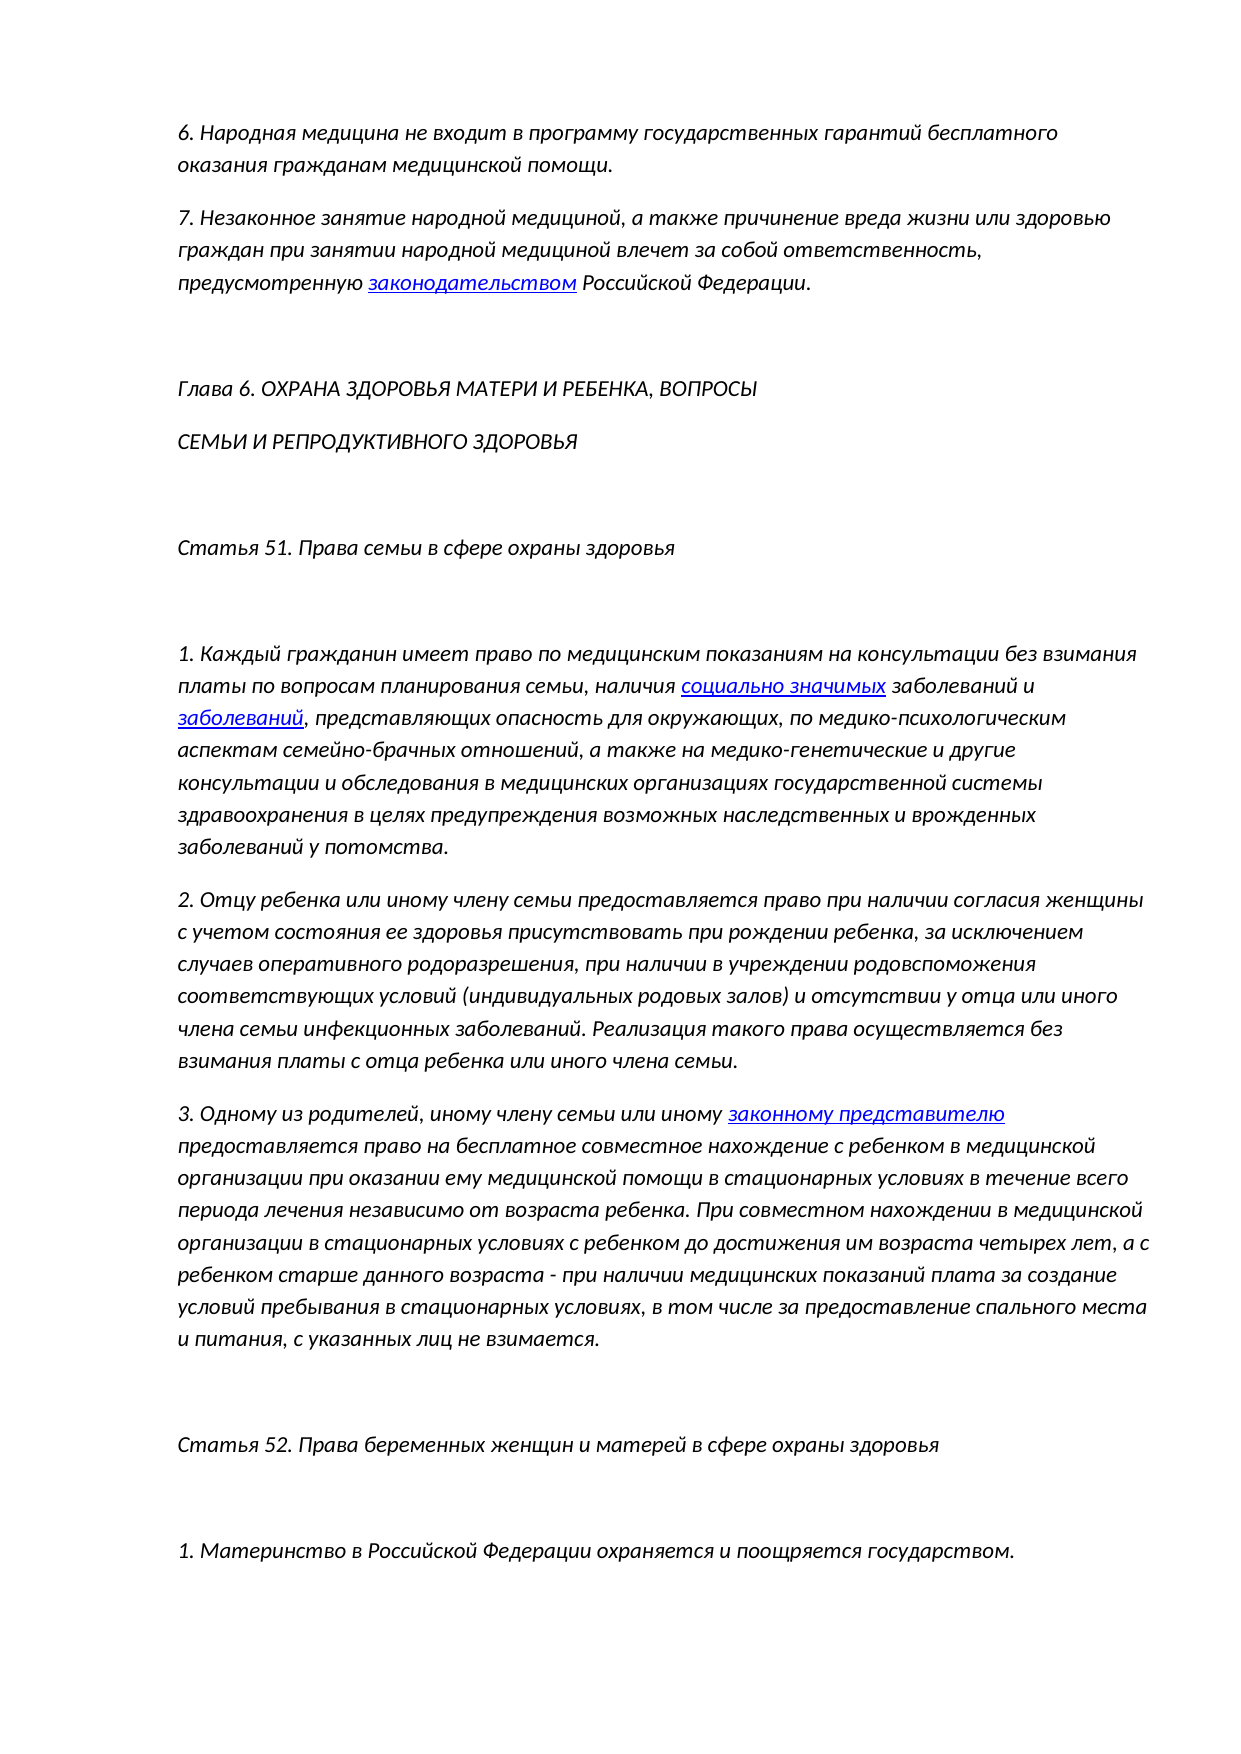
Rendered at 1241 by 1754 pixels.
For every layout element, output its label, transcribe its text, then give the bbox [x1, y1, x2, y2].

text Статья 51. Права семьи в сфере охраны здоровья [177, 533, 1152, 561]
text 1. Каждый гражданин имеет право по медицинским показаниям на консультации без взимания платы по вопросам планирования семьи, наличия социально значимых заболеваний и заболеваний, представляющих опасность для окружающих, по медико-психологическим аспектам семейно-брачных отношений, а также на медико-генетические и другие консультации и обследования в медицинских организациях государственной системы здравоохранения в целях предупреждения возможных наследственных и врожденных заболеваний у потомства. [177, 639, 1152, 860]
text Статья 52. Права беременных женщин и матерей в сфере охраны здоровья [177, 1430, 1152, 1458]
text Глава 6. ОХРАНА ЗДОРОВЬЯ МАТЕРИ И РЕБЕНКА, ВОПРОСЫ [177, 374, 1152, 402]
text 1. Материнство в Российской Федерации охраняется и поощряется государством. [177, 1536, 1152, 1564]
text 3. Одному из родителей, иному члену семьи или иному законному представителю предоставляется право на бесплатное совместное нахождение с ребенком в медицинской организации при оказании ему медицинской помощи в стационарных условиях в течение всего периода лечения независимо от возраста ребенка. При совместном нахождении в медицинской организации в стационарных условиях с ребенком до достижения им возраста четырех лет, а с ребенком старше данного возраста - при наличии медицинских показаний плата за создание условий пребывания в стационарных условиях, в том числе за предоставление спального места и питания, с указанных лиц не взимается. [177, 1099, 1152, 1352]
text СЕМЬИ И РЕПРОДУКТИВНОГО ЗДОРОВЬЯ [177, 427, 1152, 455]
text 7. Незаконное занятие народной медициной, а также причинение вреда жизни или здоровью граждан при занятии народной медициной влечет за собой ответственность, предусмотренную законодательством Российской Федерации. [177, 203, 1152, 296]
text 2. Отцу ребенка или иному члену семьи предоставляется право при наличии согласия женщины с учетом состояния ее здоровья присутствовать при рождении ребенка, за исключением случаев оперативного родоразрешения, при наличии в учреждении родовспоможения соответствующих условий (индивидуальных родовых залов) и отсутствии у отца или иного члена семьи инфекционных заболеваний. Реализация такого права осуществляется без взимания платы с отца ребенка или иного члена семьи. [177, 885, 1152, 1074]
text 6. Народная медицина не входит в программу государственных гарантий бесплатного оказания гражданам медицинской помощи. [177, 118, 1152, 178]
